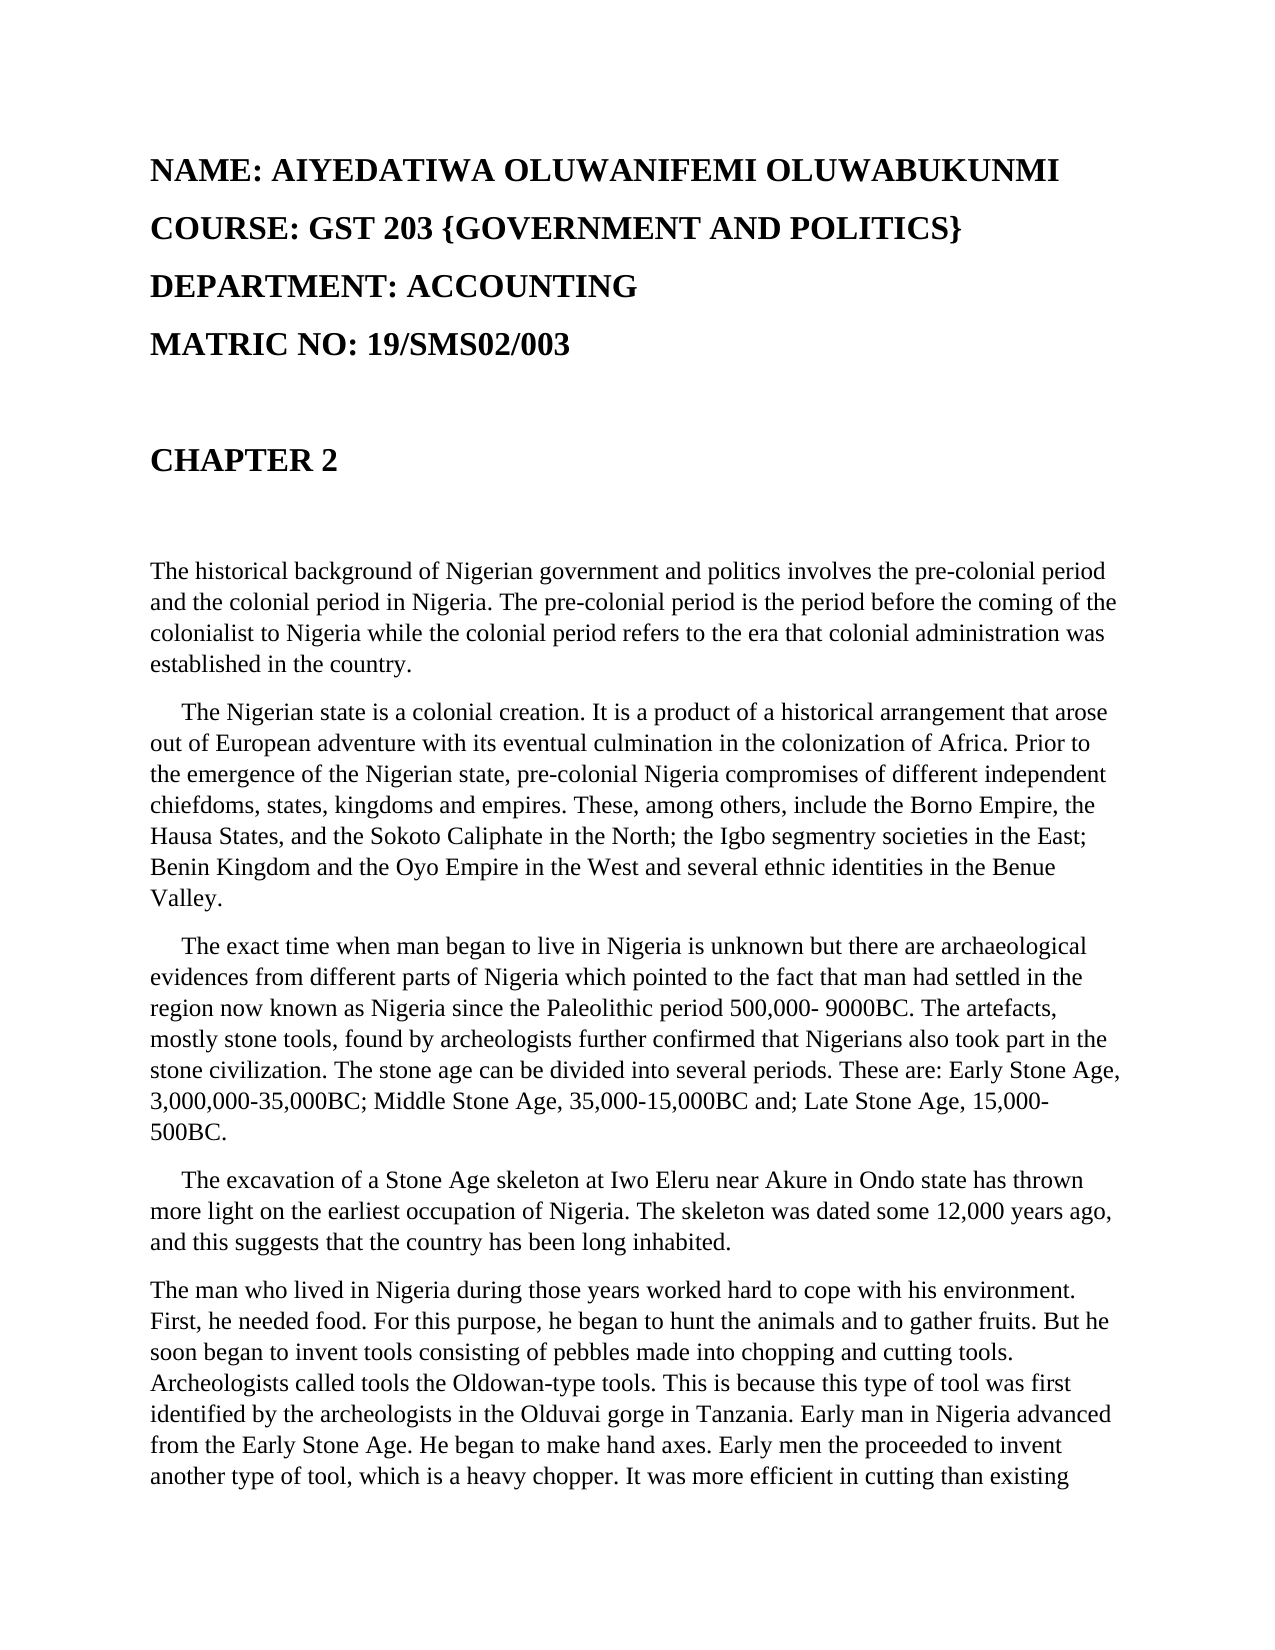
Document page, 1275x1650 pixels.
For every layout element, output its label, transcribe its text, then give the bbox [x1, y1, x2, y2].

text NAME: AIYEDATIWA OLUWANIFEMI OLUWABUKUNMI [150, 150, 1125, 188]
text COURSE: GST 203 {GOVERNMENT AND POLITICS} [150, 208, 1125, 246]
text The Nigerian state is a colonial creation. It is a product of a historical arrangement that arose out of European adventure with its eventual culmination in the colonization of Africa. Prior to the emergence of the Nigerian state, pre-colonial Nigeria compromises of different independent chiefdoms, states, kingdoms and empires. These, among others, include the Borno Empire, the Hausa States, and the Sokoto Caliphate in the North; the Igbo segmentry societies in the East; Benin Kingdom and the Oyo Empire in the West and several ethnic identities in the Benue Valley. [150, 697, 1125, 912]
text CHAPTER 2 [150, 440, 1125, 478]
text DEPARTMENT: ACCOUNTING [150, 266, 1125, 304]
text The excavation of a Stone Age skeleton at Iwo Eleru near Akure in Ondo state has thrown more light on the earliest occupation of Nigeria. The skeleton was dated some 12,000 years ago, and this suggests that the country has been long inhabited. [150, 1165, 1125, 1256]
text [150, 1275, 1125, 1490]
text The exact time when man began to live in Nigeria is unknown but there are archaeological evidences from different parts of Nigeria which pointed to the fact that man had settled in the region now known as Nigeria since the Paleolithic period 500,000- 9000BC. The artefacts, mostly stone tools, found by archeologists further confirmed that Nigerians also took part in the stone civilization. The stone age can be divided into several periods. These are: Early Stone Age, 3,000,000-35,000BC; Middle Stone Age, 35,000-15,000BC and; Late Stone Age, 15,000-500BC. [150, 931, 1125, 1146]
text The historical background of Nigerian government and politics involves the pre-colonial period and the colonial period in Nigeria. The pre-colonial period is the period before the coming of the colonialist to Nigeria while the colonial period refers to the era that colonial administration was established in the country. [150, 556, 1125, 678]
text MATRIC NO: 19/SMS02/003 [150, 324, 1125, 362]
